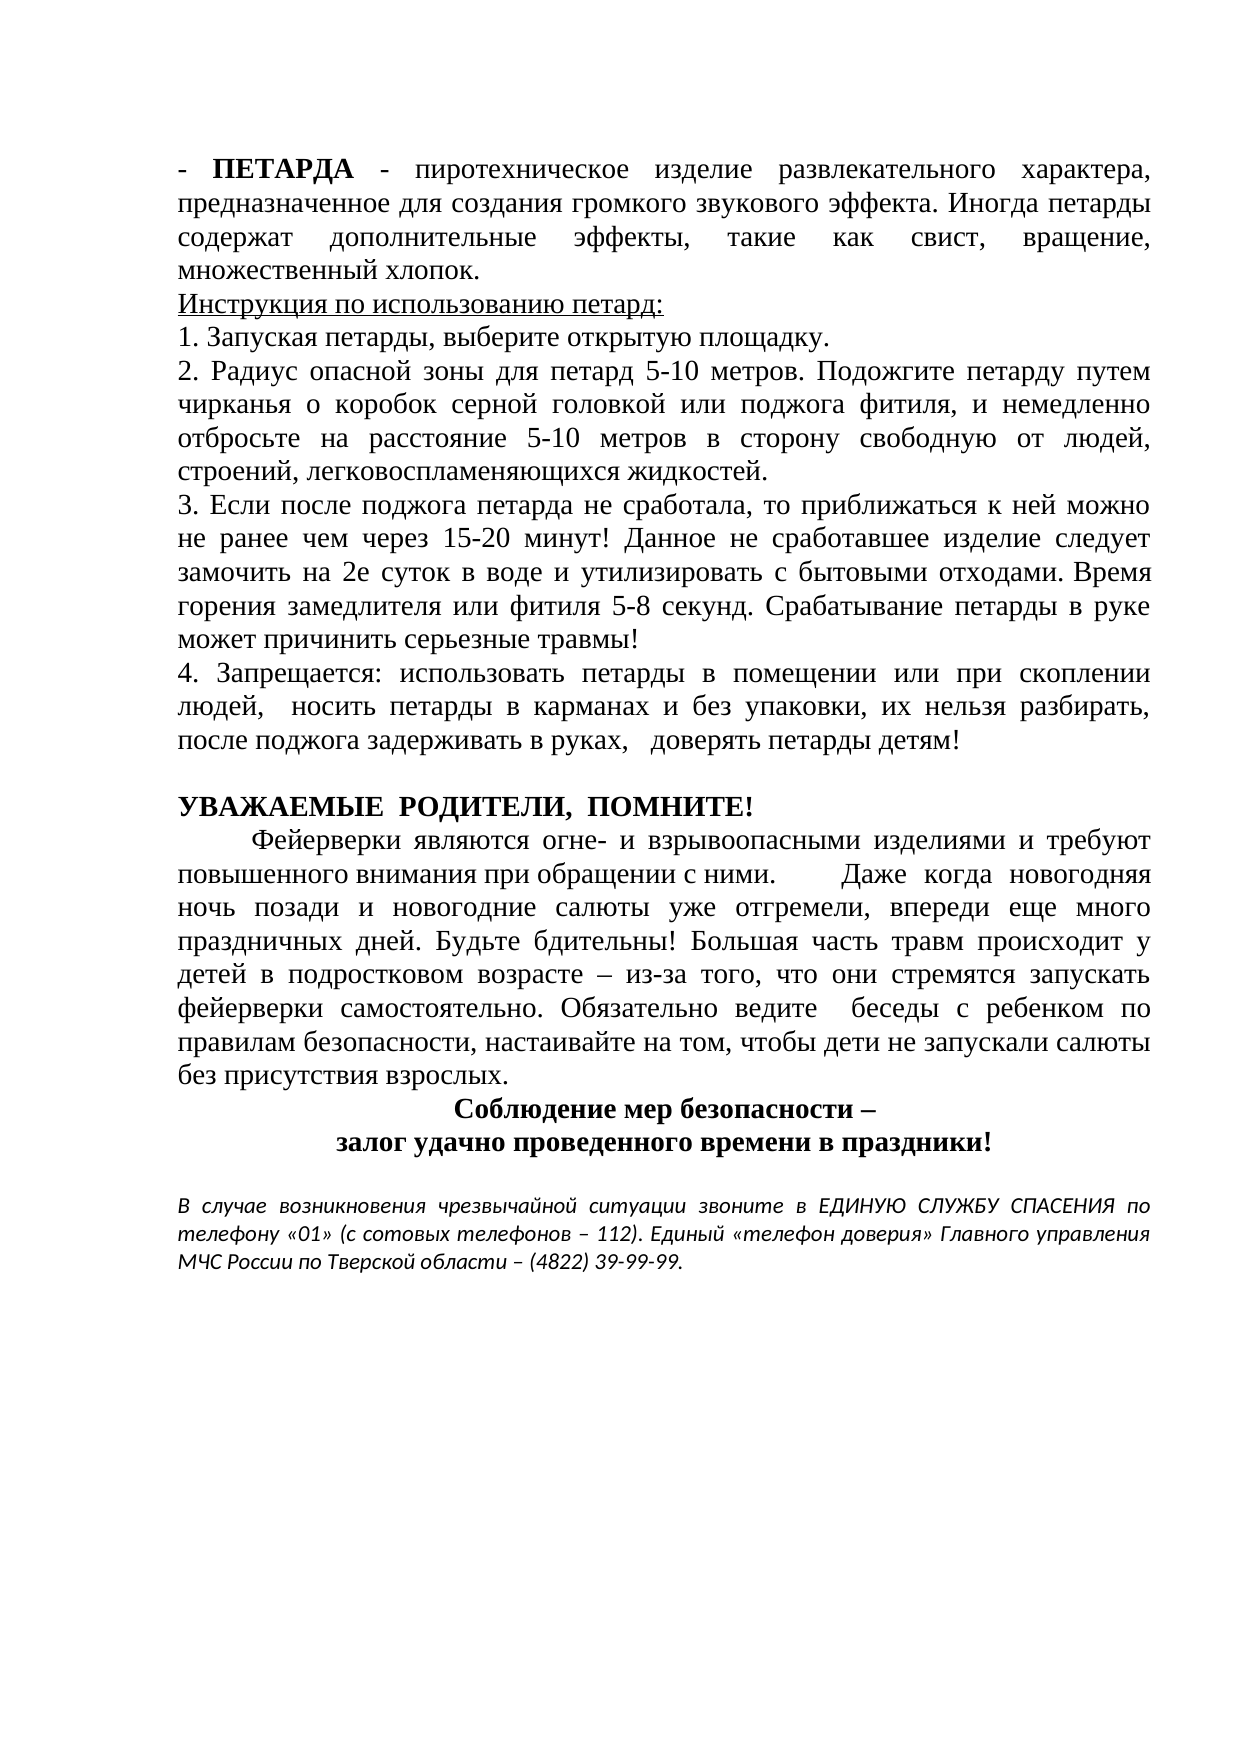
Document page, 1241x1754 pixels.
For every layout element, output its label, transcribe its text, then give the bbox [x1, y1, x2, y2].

text 1. Запуская петарды, выберите открытую площадку. [177, 319, 1152, 353]
text залог удачно проведенного времени в праздники! [177, 1124, 1152, 1158]
text Фейерверки являются огне- и взрывоопасными изделиями и требуют повышенного внимания при обращении с ними. Даже когда новогодняя ночь позади и новогодние салюты уже отгремели, впереди еще много праздничных дней. Будьте бдительны! Большая часть травм происходит у детей в подростковом возрасте – из-за того, что они стремятся запускать фейерверки самостоятельно. Обязательно ведите беседы с ребенком по правилам безопасности, настаивайте на том, чтобы дети не запускали салюты без присутствия взрослых. [177, 822, 1152, 1091]
text 4. Запрещается: использовать петарды в помещении или при скоплении людей, носить петарды в карманах и без упаковки, их нельзя разбирать, после поджога задерживать в руках, доверять петарды детям! [177, 655, 1152, 755]
text - ПЕТАРДА - пиротехническое изделие развлекательного характера, предназначенное для создания громкого звукового эффекта. Иногда петарды содержат дополнительные эффекты, такие как свист, вращение, множественный хлопок. [177, 152, 1152, 286]
text Инструкция по использованию петард: [177, 286, 1152, 319]
text 3. Если после поджога петарда не сработала, то приближаться к ней можно не ранее чем через 15-20 минут! Данное не сработавшее изделие следует замочить на 2е суток в воде и утилизировать с бытовыми отходами. Время горения замедлителя или фитиля 5-8 секунд. Срабатывание петарды в руке может причинить серьезные травмы! [177, 487, 1152, 655]
text В случае возникновения чрезвычайной ситуации звоните в ЕДИНУЮ СЛУЖБУ СПАСЕНИЯ по телефону «01» (с сотовых телефонов – 112). Единый «телефон доверия» Главного управления МЧС России по Тверской области – (4822) 39-99-99. [177, 1191, 1152, 1276]
text 2. Радиус опасной зоны для петард 5-. Подожгите петарду путем чирканья о коробок серной головкой или поджога фитиля, и немедленно отбросьте на расстояние 5- в сторону свободную от людей, строений, легковоспламеняющихся жидкостей. [177, 353, 1152, 487]
text Соблюдение мер безопасности – [177, 1091, 1152, 1124]
text УВАЖАЕМЫЕ РОДИТЕЛИ, ПОМНИТЕ! [177, 789, 1152, 822]
